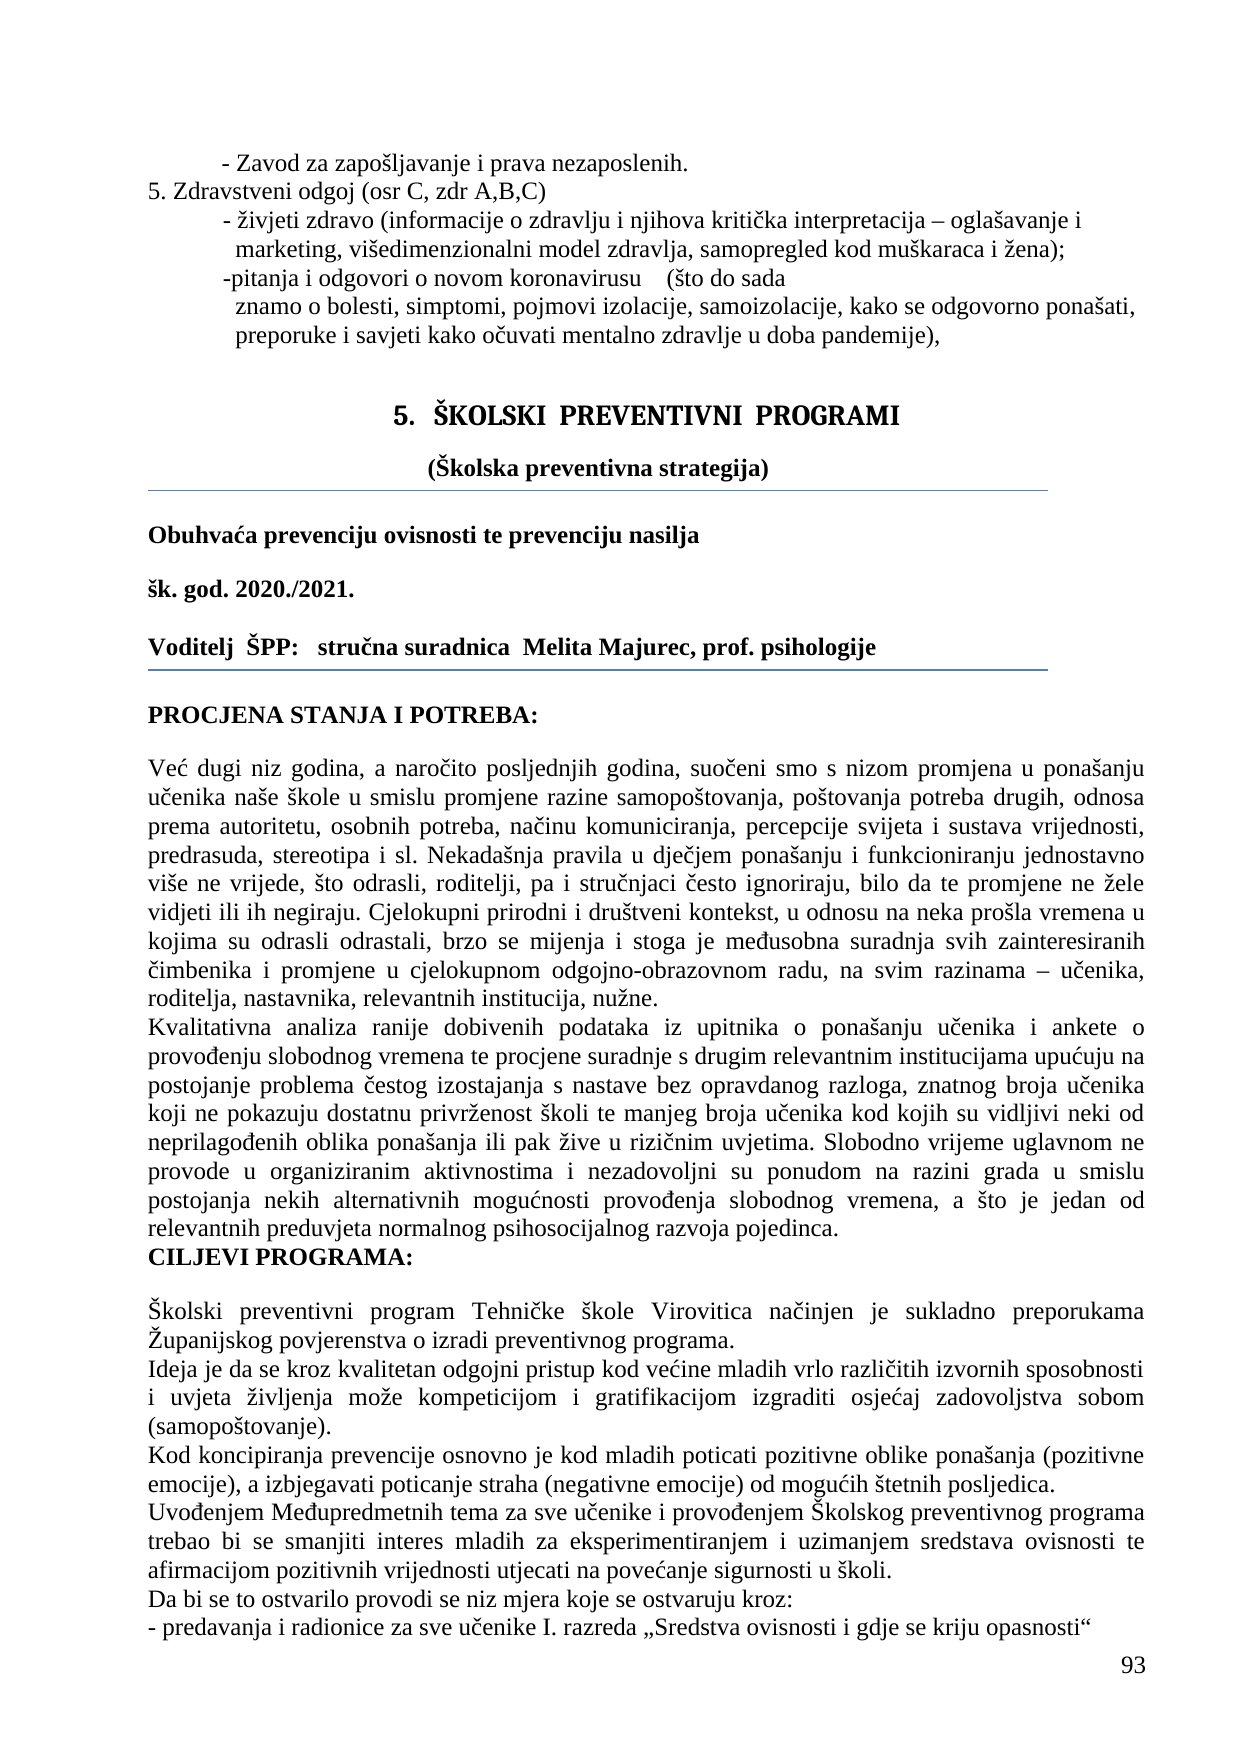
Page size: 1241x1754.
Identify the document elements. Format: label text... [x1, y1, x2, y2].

text Već dugi niz godina, a naročito posljednjih godina, suočeni smo s nizom promjena u ponašanju učenika naše škole u smislu promjene razine samopoštovanja, poštovanja potreba drugih, odnosa prema autoritetu, osobnih potreba, načinu komuniciranja, percepcije svijeta i sustava vrijednosti, predrasuda, stereotipa i sl. Nekadašnja pravila u dječjem ponašanju i funkcioniranju jednostavno više ne vrijede, što odrasli, roditelji, pa i stručnjaci često ignoriraju, bilo da te promjene ne žele vidjeti ili ih negiraju. Cjelokupni prirodni i društveni kontekst, u odnosu na neka prošla vremena u kojima su odrasli odrastali, brzo se mijenja i stoga je međusobna suradnja svih zainteresiranih čimbenika i promjene u cjelokupnom odgojno-obrazovnom radu, na svim razinama – učenika, roditelja, nastavnika, relevantnih institucija, nužne. [148, 753, 1146, 1012]
subtitle 5. ŠKOLSKI PREVENTIVNI PROGRAMI [148, 399, 1146, 432]
text preporuke i savjeti kako očuvati mentalno zdravlje u doba pandemije), [223, 320, 1146, 349]
list -pitanja i odgovori o novom koronavirusu (što do sada [223, 263, 1146, 291]
text - živjeti zdravo (informacije o zdravlju i njihova kritička interpretacija – oglašavanje i [148, 205, 1146, 234]
text - Zavod za zapošljavanje i prava nezaposlenih. [148, 148, 1146, 176]
text marketing, višedimenzionalni model zdravlja, samopregled kod muškaraca i žena); [148, 234, 1146, 263]
text znamo o bolesti, simptomi, pojmovi izolacije, samoizolacije, kako se odgovorno ponašati, [223, 291, 1146, 320]
text Kod koncipiranja prevencije osnovno je kod mladih poticati pozitivne oblike ponašanja (pozitivne emocije), a izbjegavati poticanje straha (negativne emocije) od mogućih štetnih posljedica. [148, 1440, 1146, 1497]
text - predavanja i radionice za sve učenike I. razreda „Sredstva ovisnosti i gdje se kriju opasnosti“ [148, 1612, 1146, 1641]
text Kvalitativna analiza ranije dobivenih podataka iz upitnika o ponašanju učenika i ankete o provođenju slobodnog vremena te procjene suradnje s drugim relevantnim institucijama upućuju na postojanje problema čestog izostajanja s nastave bez opravdanog razloga, znatnog broja učenika koji ne pokazuju dostatnu privrženost školi te manjeg broja učenika kod kojih su vidljivi neki od neprilagođenih oblika ponašanja ili pak žive u rizičnim uvjetima. Slobodno vrijeme uglavnom ne provode u organiziranim aktivnostima i nezadovoljni su ponudom na razini grada u smislu postojanja nekih alternativnih mogućnosti provođenja slobodnog vremena, a što je jedan od relevantnih preduvjeta normalnog psihosocijalnog razvoja pojedinca. [148, 1012, 1146, 1242]
text Da bi se to ostvarilo provodi se niz mjera koje se ostvaruju kroz: [148, 1584, 1146, 1612]
text Uvođenjem Međupredmetnih tema za sve učenike i provođenjem Školskog preventivnog programa trebao bi se smanjiti interes mladih za eksperimentiranjem i uzimanjem sredstava ovisnosti te afirmacijom pozitivnih vrijednosti utjecati na povećanje sigurnosti u školi. [148, 1497, 1146, 1584]
text Obuhvaća prevenciju ovisnosti te prevenciju nasilja [148, 521, 1146, 549]
text Ideja je da se kroz kvalitetan odgojni pristup kod većine mladih vrlo različitih izvornih sposobnosti i uvjeta življenja može kompeticijom i gratifikacijom izgraditi osjećaj zadovoljstva sobom (samopoštovanje). [148, 1354, 1146, 1440]
text Školski preventivni program Tehničke škole Virovitica načinjen je sukladno preporukama Županijskog povjerenstva o izradi preventivnog programa. [148, 1296, 1146, 1354]
text CILJEVI PROGRAMA: [148, 1242, 1146, 1271]
text (Školska preventivna strategija) [148, 453, 1048, 490]
text šk. god. 2020./2021. [148, 574, 1048, 603]
text 5. Zdravstveni odgoj (osr C, zdr A,B,C) [148, 176, 1146, 205]
text Voditelj ŠPP: stručna suradnica Melita Majurec, prof. psihologije [148, 632, 1048, 669]
text PROCJENA STANJA I POTREBA: [148, 700, 1146, 728]
